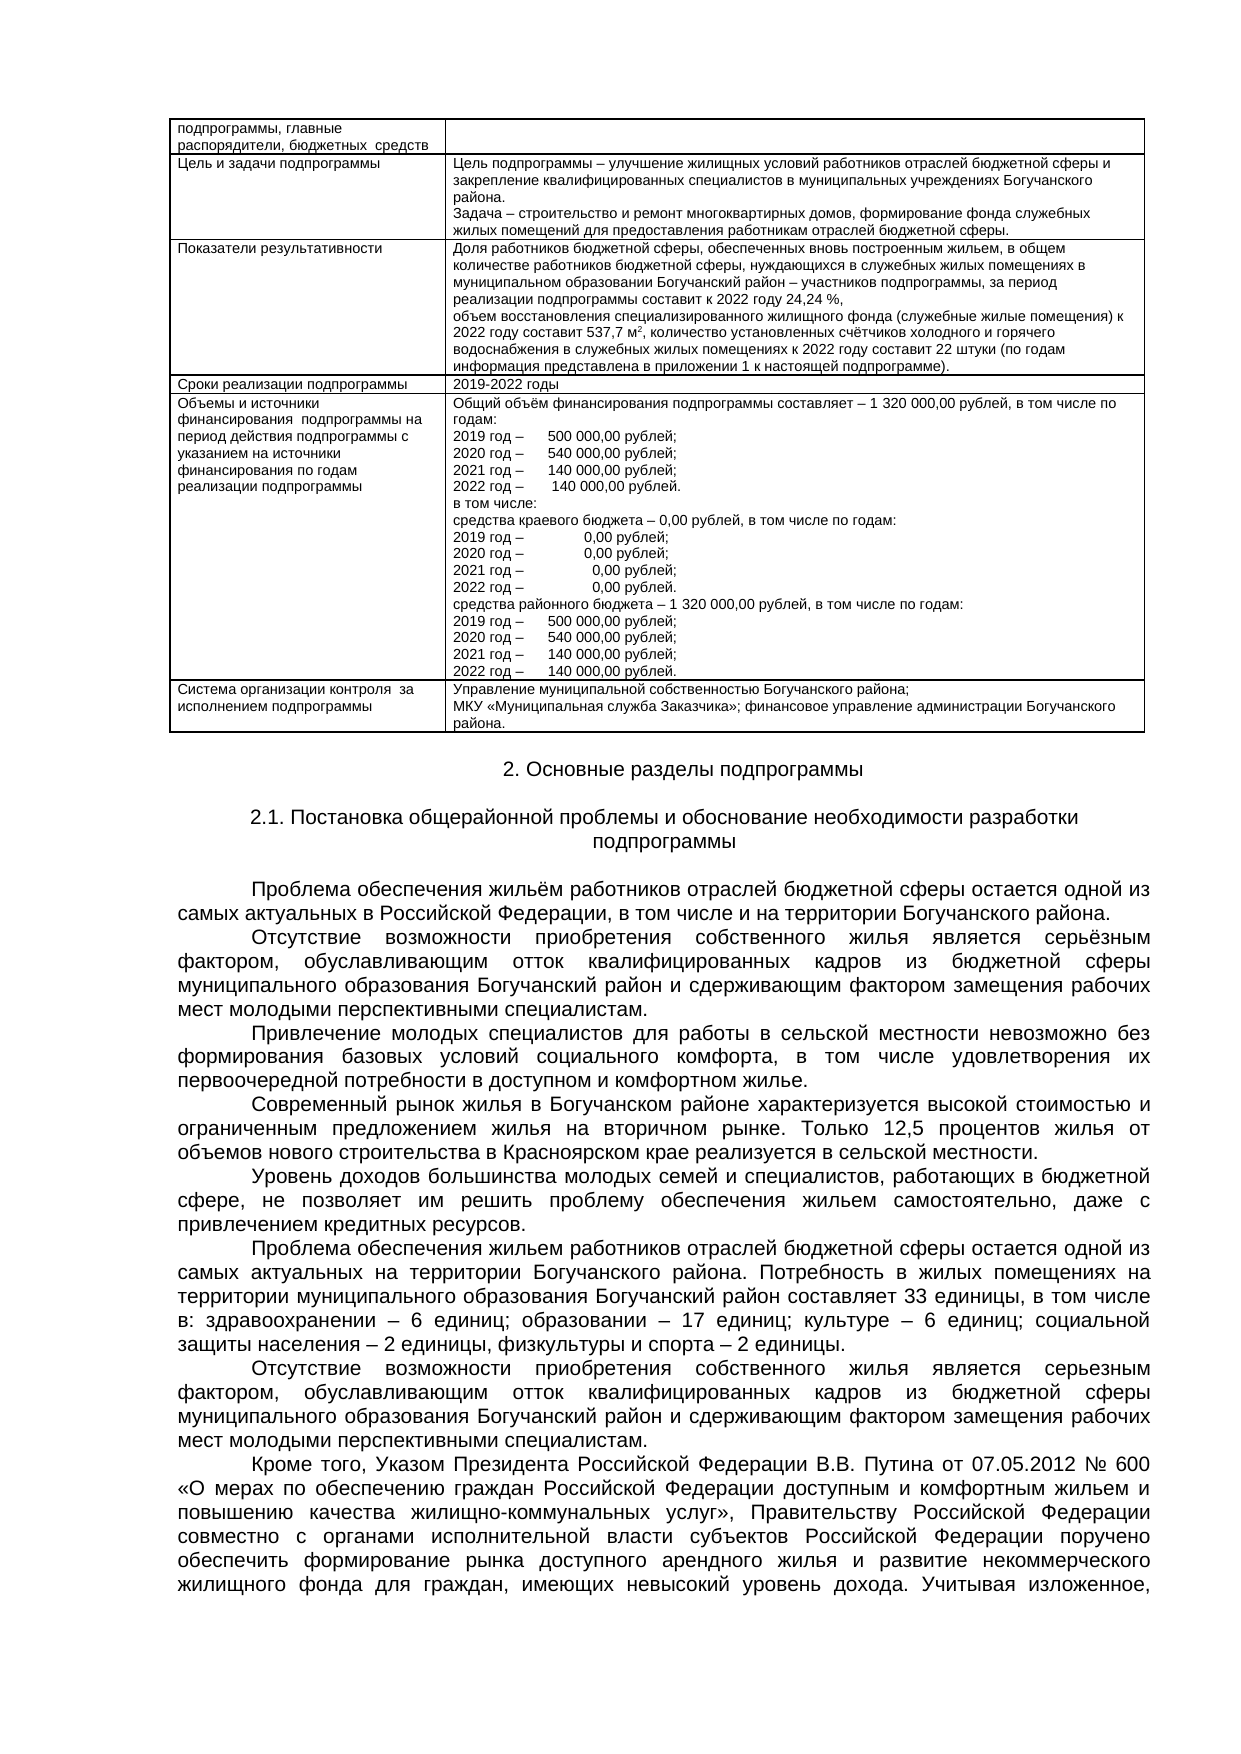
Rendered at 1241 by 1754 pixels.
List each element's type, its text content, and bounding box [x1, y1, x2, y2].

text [177, 1452, 1152, 1595]
table_cell Управление муниципальной собственностью Богучанского района; МКУ «Муниципальная служба Заказчика»; финансовое управление администрации Богучанского района. [446, 681, 1144, 731]
text Отсутствие возможности приобретения собственного жилья является серьезным фактором, обуславливающим отток квалифицированных кадров из бюджетной сферы муниципального образования Богучанский район и сдерживающим фактором замещения рабочих мест молодыми перспективными специалистам. [177, 1356, 1152, 1452]
text Современный рынок жилья в Богучанском районе характеризуется высокой стоимостью и ограниченным предложением жилья на вторичном рынке. Только 12,5 процентов жилья от объемов нового строительства в Красноярском крае реализуется в сельской местности. [177, 1092, 1152, 1164]
table_cell Сроки реализации подпрограммы [171, 376, 445, 393]
text Проблема обеспечения жильём работников отраслей бюджетной сферы остается одной из самых актуальных в Российской Федерации, в том числе и на территории Богучанского района. [177, 877, 1152, 924]
table_cell Цель подпрограммы – улучшение жилищных условий работников отраслей бюджетной сферы и закрепление квалифицированных специалистов в муниципальных учреждениях Богучанского района. Задача – строительство и ремонт многоквартирных домов, формирование фонда служебных жилых помещений для предоставления работникам отраслей бюджетной сферы. [446, 155, 1144, 239]
table_cell Объемы и источники финансирования подпрограммы на период действия подпрограммы с указанием на источники финансирования по годам реализации подпрограммы [171, 394, 445, 679]
table_cell 2019-2022 годы [446, 376, 1144, 393]
text Уровень доходов большинства молодых семей и специалистов, работающих в бюджетной сфере, не позволяет им решить проблему обеспечения жильем самостоятельно, даже с привлечением кредитных ресурсов. [177, 1164, 1152, 1236]
table_cell Система организации контроля за исполнением подпрограммы [171, 681, 445, 731]
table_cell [171, 120, 445, 153]
text Проблема обеспечения жильем работников отраслей бюджетной сферы остается одной из самых актуальных на территории Богучанского района. Потребность в жилых помещениях на территории муниципального образования Богучанский район составляет 33 единицы, в том числе в: здравоохранении – 6 единиц; образовании – 17 единиц; культуре – 6 единиц; социальной защиты населения – 2 единицы, физкультуры и спорта – 2 единицы. [177, 1236, 1152, 1356]
text Отсутствие возможности приобретения собственного жилья является серьёзным фактором, обуславливающим отток квалифицированных кадров из бюджетной сферы муниципального образования Богучанский район и сдерживающим фактором замещения рабочих мест молодыми перспективными специалистам. [177, 924, 1152, 1020]
table_cell Показатели результативности [171, 240, 445, 374]
table_cell Цель и задачи подпрограммы [171, 155, 445, 239]
text 2. Основные разделы подпрограммы [215, 757, 1152, 781]
table_cell Доля работников бюджетной сферы, обеспеченных вновь построенным жильем, в общем количестве работников бюджетной сферы, нуждающихся в служебных жилых помещениях в муниципальном образовании Богучанский район – участников подпрограммы, за период реализации подпрограммы составит к 2022 году 24,24 %, объем восстановления специализированного жилищного фонда (служебные жилые помещения) к 2022 году составит 537,7 м2, количество установленных счётчиков холодного и горячего водоснабжения в служебных жилых помещениях к 2022 году составит 22 штуки (по годам информация представлена в приложении 1 к настоящей подпрограмме). [446, 240, 1144, 374]
text Привлечение молодых специалистов для работы в сельской местности невозможно без формирования базовых условий социального комфорта, в том числе удовлетворения их первоочередной потребности в доступном и комфортном жилье. [177, 1020, 1152, 1092]
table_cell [446, 120, 1144, 153]
table_cell Общий объём финансирования подпрограммы составляет – 1 320 000,00 рублей, в том числе по годам: 2019 год – 500 000,00 рублей; 2020 год – 540 000,00 рублей; 2021 год – 140 000,00 рублей; 2022 год – 140 000,00 рублей. в том числе: средства краевого бюджета – 0,00 рублей, в том числе по годам: 2019 год – 0,00 рублей; 2020 год – 0,00 рублей; 2021 год – 0,00 рублей; 2022 год – 0,00 рублей. средства районного бюджета – 1 320 000,00 рублей, в том числе по годам: 2019 год – 500 000,00 рублей; 2020 год – 540 000,00 рублей; 2021 год – 140 000,00 рублей; 2022 год – 140 000,00 рублей. [446, 394, 1144, 679]
text 2.1. Постановка общерайонной проблемы и обоснование необходимости разработки подпрограммы [177, 805, 1152, 853]
